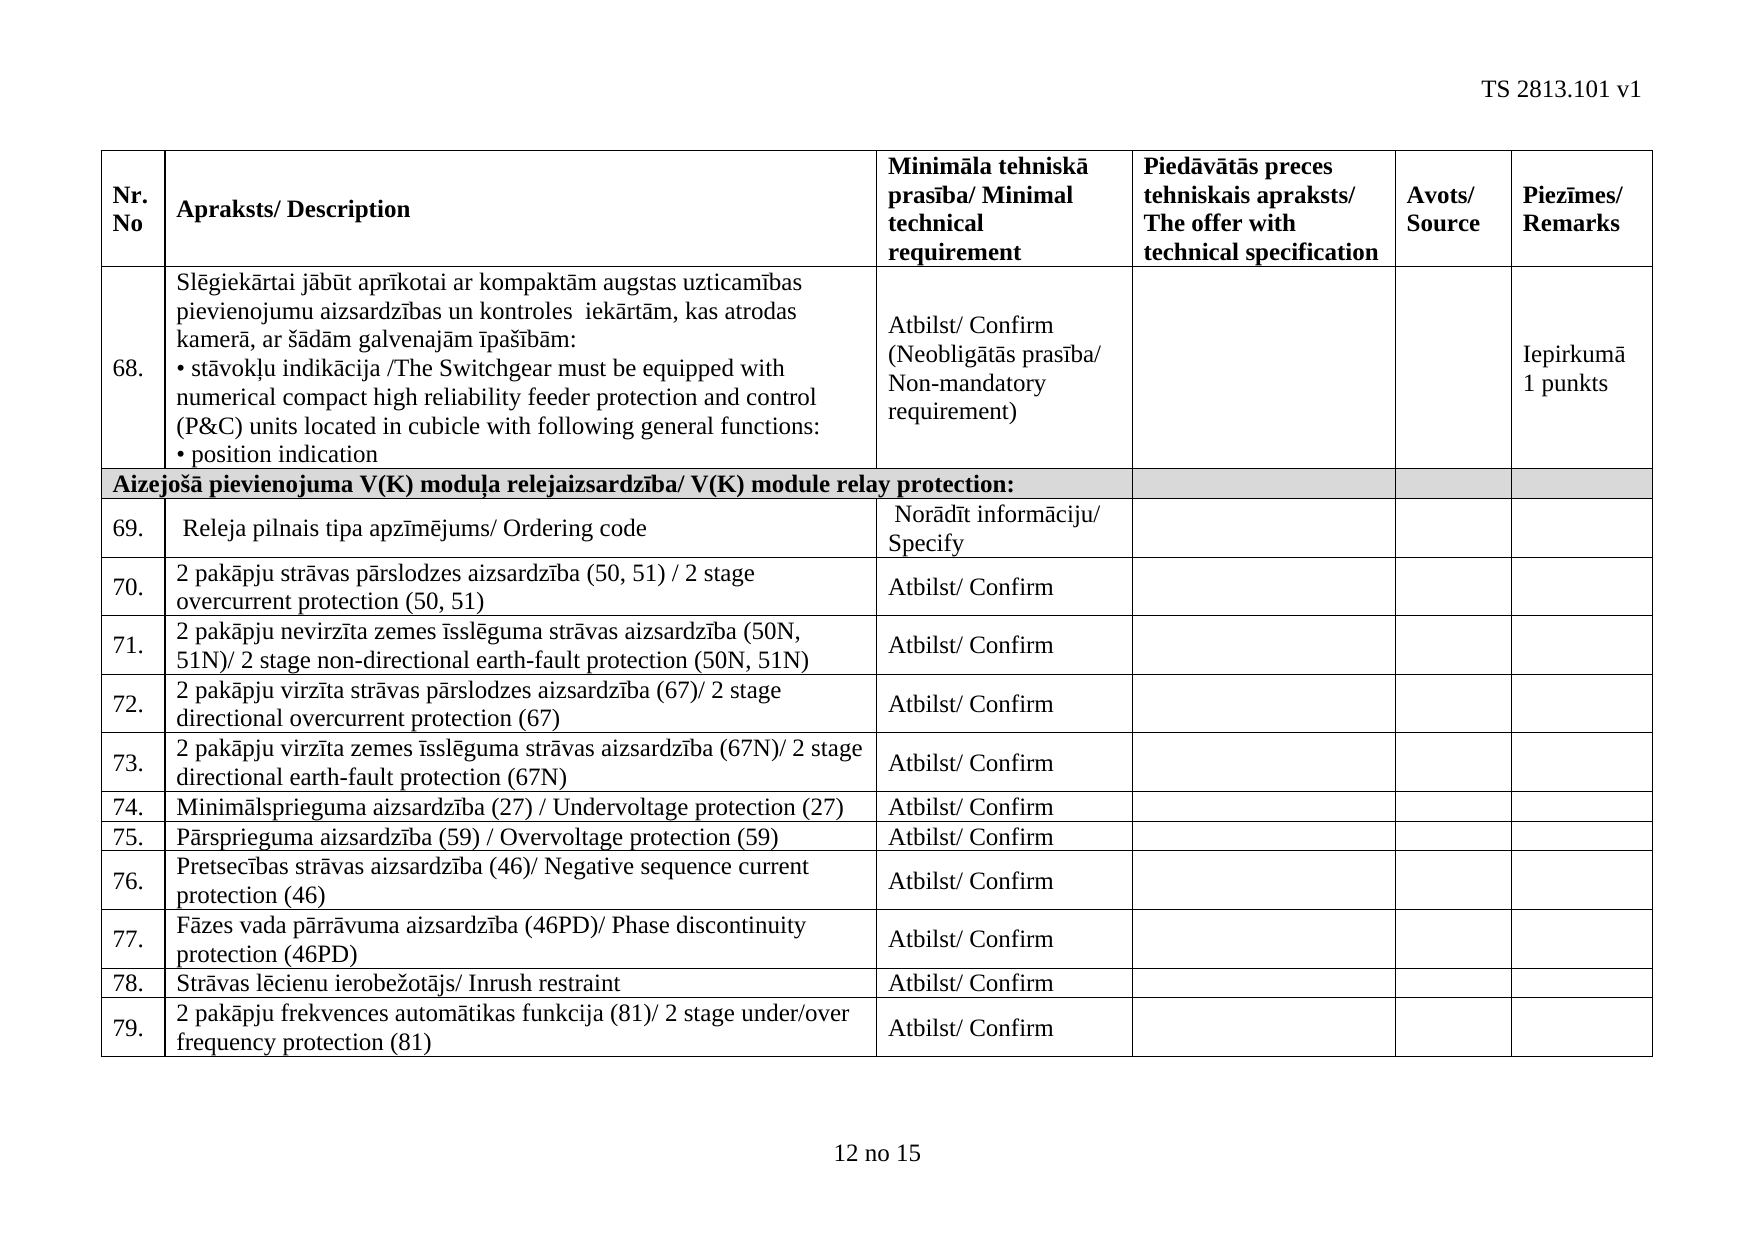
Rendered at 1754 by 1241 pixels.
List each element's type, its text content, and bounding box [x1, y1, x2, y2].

table_cell Minimālsprieguma aizsardzība (27) / Undervoltage protection (27) [166, 792, 876, 821]
table_cell Releja pilnais tipa apzīmējums/ Ordering code [166, 499, 876, 557]
table_cell [102, 499, 164, 557]
table_header Piedāvātās preces tehniskais apraksts/ The offer with technical specification [1133, 151, 1395, 266]
table_cell Aizejošā pievienojuma V(K) moduļa relejaizsardzība/ V(K) module relay protection: [102, 469, 1132, 498]
table_cell [1396, 792, 1511, 821]
table_cell [1396, 616, 1511, 674]
table_cell Slēgiekārtai jābūt aprīkotai ar kompaktām augstas uzticamības pievienojumu aizsardzības un kontroles iekārtām, kas atrodas kamerā, ar šādām galvenajām īpašībām: • stāvokļu indikācija /The Switchgear must be equipped with numerical compact high reliability feeder protection and control (P&C) units located in cubicle with following general functions: • position indication [166, 267, 876, 468]
table_cell Atbilst/ Confirm [877, 616, 1132, 674]
table_cell 2 pakāpju frekvences automātikas funkcija (81)/ 2 stage under/over frequency protection (81) [166, 998, 876, 1056]
table_cell [102, 910, 164, 967]
table_cell [102, 616, 164, 674]
table_cell Atbilst/ Confirm [877, 910, 1132, 967]
table_cell [102, 792, 164, 821]
table_cell [102, 733, 164, 791]
table_cell [1396, 469, 1511, 498]
table_cell [1396, 267, 1511, 468]
table_cell [1512, 792, 1652, 821]
table_cell 2 pakāpju virzīta zemes īsslēguma strāvas aizsardzība (67N)/ 2 stage directional earth-fault protection (67N) [166, 733, 876, 791]
table_cell [102, 851, 164, 909]
table_cell [1512, 822, 1652, 850]
table_cell [102, 998, 164, 1056]
table_cell Atbilst/ Confirm [877, 792, 1132, 821]
table_cell [1133, 969, 1395, 997]
table_cell Pārsprieguma aizsardzība (59) / Overvoltage protection (59) [166, 822, 876, 850]
table_cell [1512, 616, 1652, 674]
table_cell Atbilst/ Confirm [877, 675, 1132, 732]
table_cell [1512, 998, 1652, 1056]
table_cell Atbilst/ Confirm [877, 969, 1132, 997]
table_cell Iepirkumā 1 punkts [1512, 267, 1652, 468]
table_cell Atbilst/ Confirm [877, 822, 1132, 850]
table_cell [1396, 558, 1511, 615]
table_cell [1133, 558, 1395, 615]
table_cell [1396, 851, 1511, 909]
table_cell Atbilst/ Confirm [877, 851, 1132, 909]
table_cell [102, 822, 164, 850]
table_cell [1133, 822, 1395, 850]
table_cell Fāzes vada pārrāvuma aizsardzība (46PD)/ Phase discontinuity protection (46PD) [166, 910, 876, 967]
table_cell [102, 267, 164, 468]
table_cell 2 pakāpju nevirzīta zemes īsslēguma strāvas aizsardzība (50N, 51N)/ 2 stage non-directional earth-fault protection (50N, 51N) [166, 616, 876, 674]
table_cell Atbilst/ Confirm [877, 998, 1132, 1056]
table_cell [1396, 910, 1511, 967]
table_cell [1512, 469, 1652, 498]
table_cell [1133, 792, 1395, 821]
table_cell [1512, 851, 1652, 909]
table_cell [1396, 998, 1511, 1056]
table_cell [1133, 267, 1395, 468]
table_cell 2 pakāpju strāvas pārslodzes aizsardzība (50, 51) / 2 stage overcurrent protection (50, 51) [166, 558, 876, 615]
table_cell Atbilst/ Confirm (Neobligātās prasība/ Non-mandatory requirement) [877, 267, 1132, 468]
table_cell [1133, 616, 1395, 674]
table_cell [1512, 969, 1652, 997]
table_cell [1133, 910, 1395, 967]
table_header Piezīmes/ Remarks [1512, 151, 1652, 266]
table_cell Norādīt informāciju/ Specify [877, 499, 1132, 557]
table_cell [1512, 733, 1652, 791]
table_cell [1396, 733, 1511, 791]
table_cell Pretsecības strāvas aizsardzība (46)/ Negative sequence current protection (46) [166, 851, 876, 909]
table_cell [1133, 998, 1395, 1056]
table_cell [1512, 499, 1652, 557]
table_cell Atbilst/ Confirm [877, 733, 1132, 791]
table_cell [1396, 969, 1511, 997]
table_cell [1396, 675, 1511, 732]
table_cell [102, 969, 164, 997]
table_cell 2 pakāpju virzīta strāvas pārslodzes aizsardzība (67)/ 2 stage directional overcurrent protection (67) [166, 675, 876, 732]
table_cell [1512, 910, 1652, 967]
table_header Nr. No [102, 151, 164, 266]
table_cell [102, 558, 164, 615]
table_cell [1133, 851, 1395, 909]
table_cell [1133, 469, 1395, 498]
table_cell Strāvas lēcienu ierobežotājs/ Inrush restraint [166, 969, 876, 997]
table_header Apraksts/ Description [166, 151, 876, 266]
table_cell [1133, 499, 1395, 557]
table_cell [1396, 499, 1511, 557]
table_cell [1133, 733, 1395, 791]
table_cell [1133, 675, 1395, 732]
table_header Avots/ Source [1396, 151, 1511, 266]
table_cell [1396, 822, 1511, 850]
table_cell [1512, 675, 1652, 732]
table_cell [102, 675, 164, 732]
table_cell [1512, 558, 1652, 615]
table_header Minimāla tehniskā prasība/ Minimal technical requirement [877, 151, 1132, 266]
table_cell Atbilst/ Confirm [877, 558, 1132, 615]
